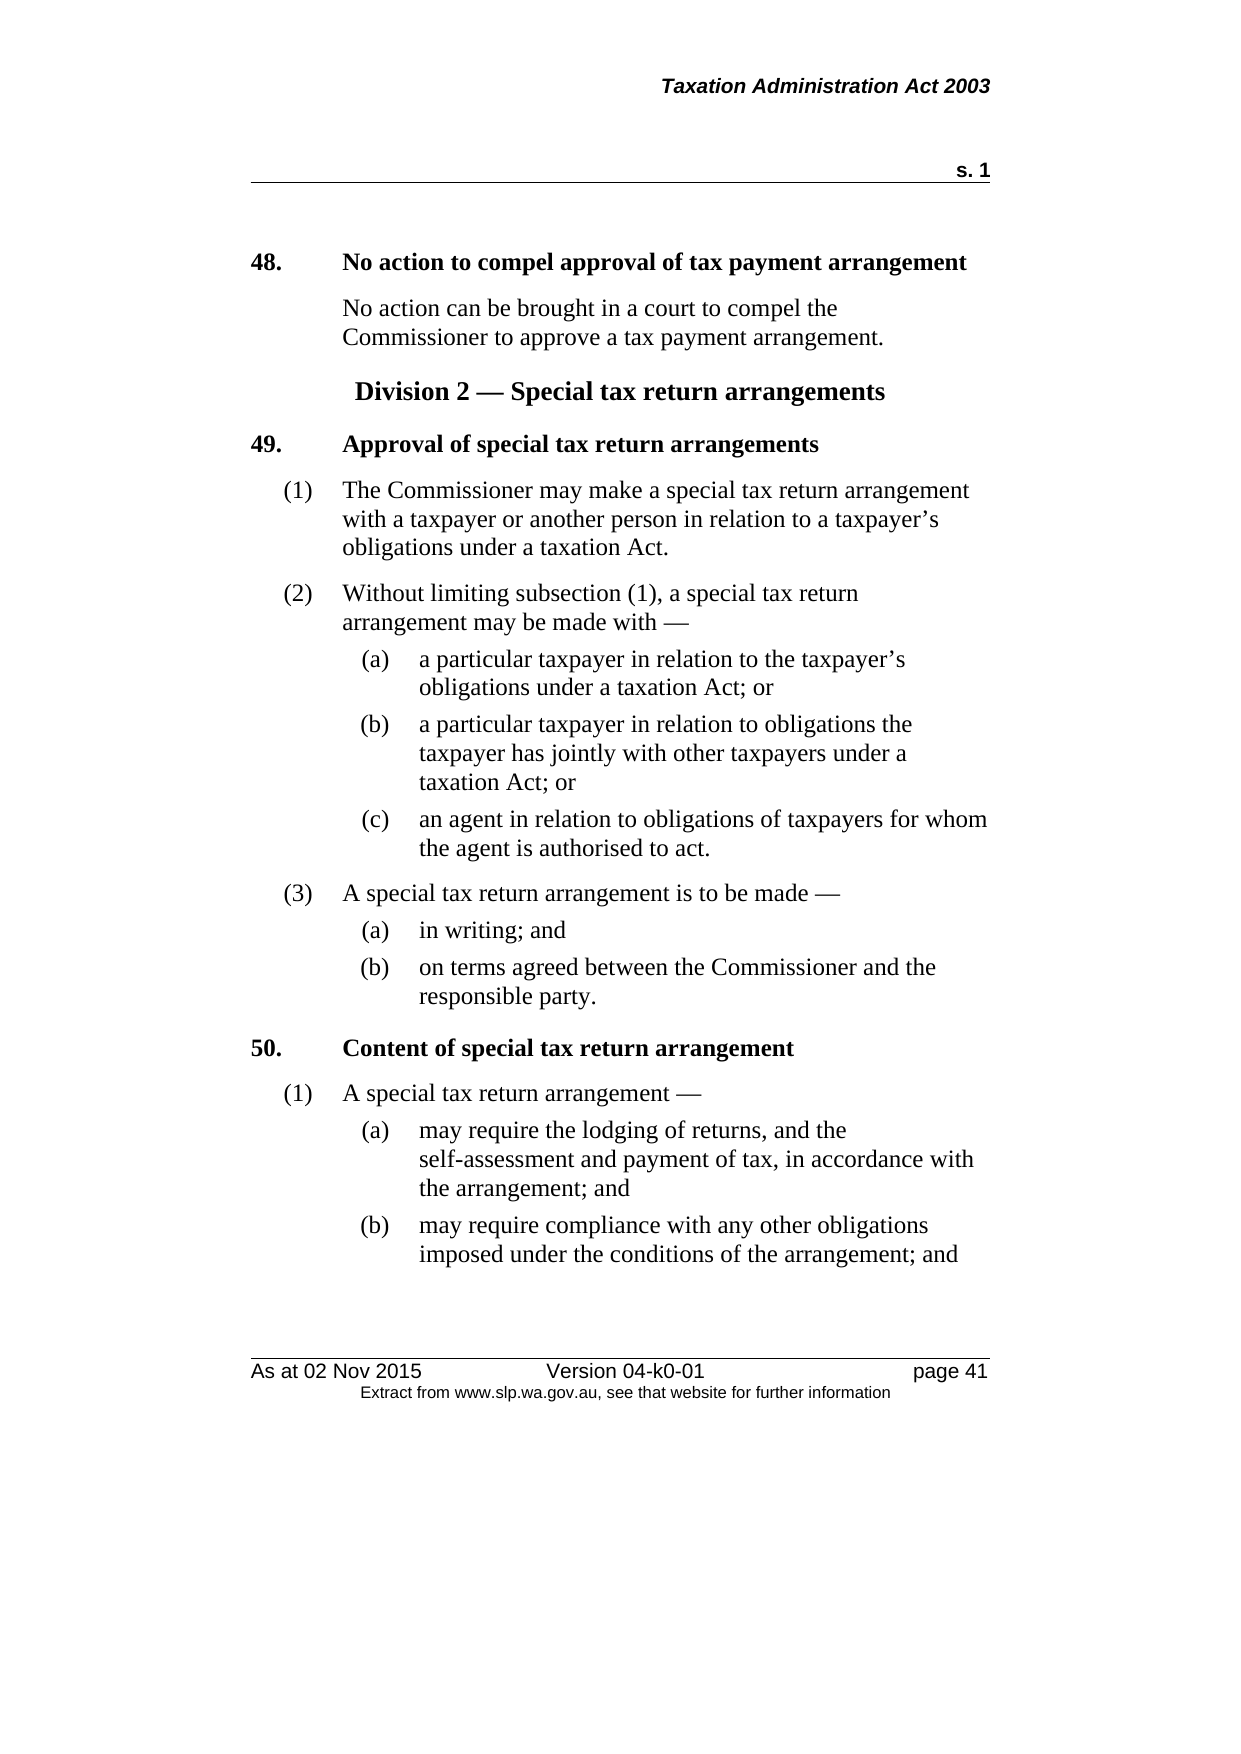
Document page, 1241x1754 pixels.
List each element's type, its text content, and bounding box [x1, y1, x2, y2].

text (b) may require compliance with any other obligations imposed under the conditions of the arrangement; and [251, 1210, 990, 1267]
text (3) A special tax return arrangement is to be made — [251, 878, 990, 907]
text (b) on terms agreed between the Commissioner and the responsible party. [251, 952, 990, 1010]
text (c) an agent in relation to obligations of taxpayers for whom the agent is authorised to act. [251, 804, 990, 862]
subtitle 48. No action to compel approval of tax payment arrangement [251, 247, 990, 276]
subtitle Division 2 — Special tax return arrangements [251, 375, 990, 407]
subtitle 49. Approval of special tax return arrangements [251, 429, 990, 458]
text (1) A special tax return arrangement — [251, 1078, 990, 1107]
text (a) may require the lodging of returns, and the self-assessment and payment of tax, in accordance with the arrangement; and [251, 1115, 990, 1202]
text (b) a particular taxpayer in relation to obligations the taxpayer has jointly with other taxpayers under a taxation Act; or [251, 709, 990, 796]
text (2) Without limiting subsection (1), a special tax return arrangement may be made with — [251, 578, 990, 635]
text No action can be brought in a court to compel the Commissioner to approve a tax payment arrangement. [251, 293, 990, 350]
subtitle 50. Content of special tax return arrangement [251, 1033, 990, 1062]
text (a) in writing; and [251, 915, 990, 944]
text (1) The Commissioner may make a special tax return arrangement with a taxpayer or another person in relation to a taxpayer’s obligations under a taxation Act. [251, 475, 990, 561]
text (a) a particular taxpayer in relation to the taxpayer’s obligations under a taxation Act; or [251, 644, 990, 701]
